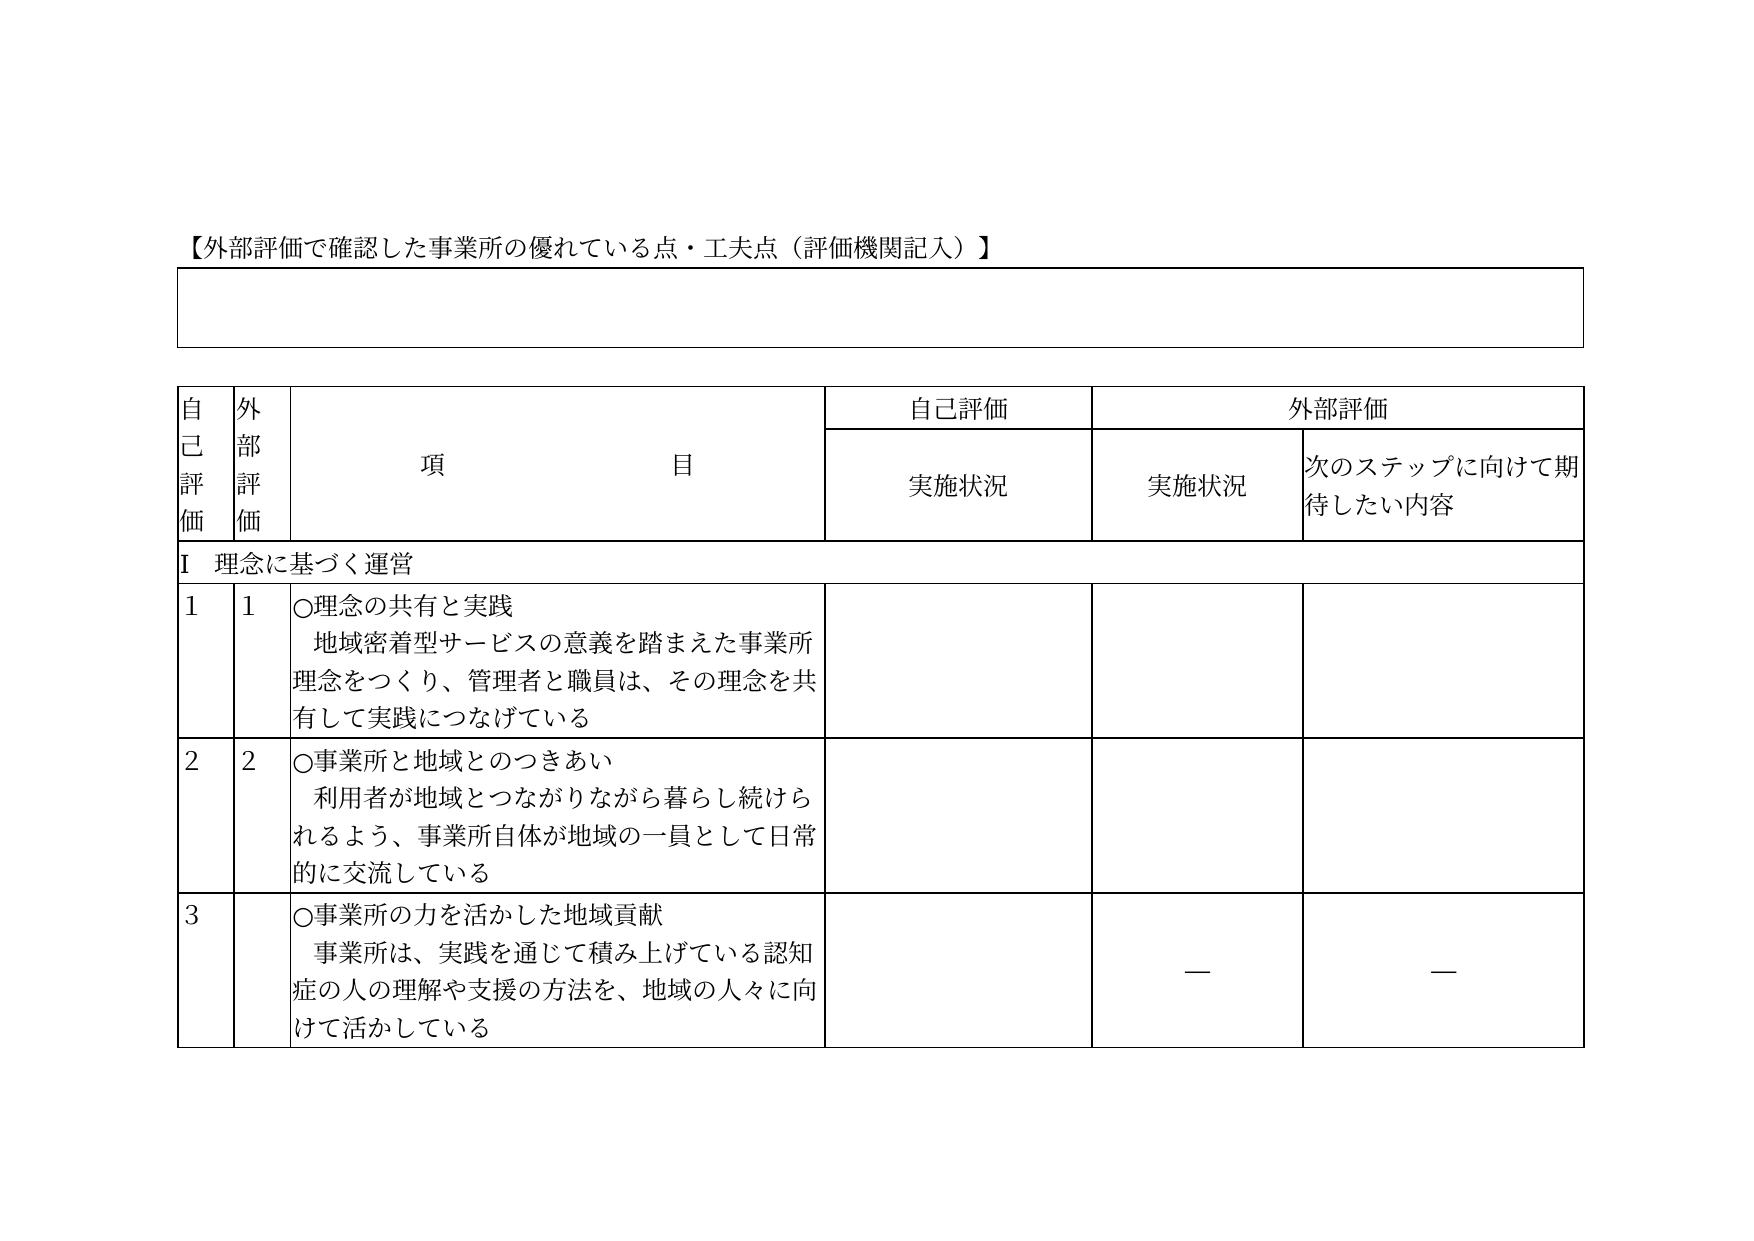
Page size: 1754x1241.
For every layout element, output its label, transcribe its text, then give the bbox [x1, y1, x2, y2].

table_cell ３ [179, 894, 233, 1047]
table_cell [1304, 584, 1583, 737]
table_cell ２ [235, 739, 290, 892]
table_header 外部評価 [1093, 387, 1583, 428]
table_cell ２ [179, 739, 233, 892]
table_cell [826, 894, 1091, 1047]
table_header 【外部評価で確認した事業所の優れている点・工夫点（評価機関記入）】 [177, 226, 1583, 267]
table_cell 実施状況 [826, 430, 1091, 540]
table_cell [1093, 739, 1302, 892]
table_header 自 己 評 価 [179, 387, 233, 540]
table_cell ― [1304, 894, 1583, 1047]
table_cell [1093, 584, 1302, 737]
table_cell [1304, 739, 1583, 892]
table_header 外 部 評 価 [235, 387, 290, 540]
table_cell [178, 269, 1583, 347]
table_cell ○理念の共有と実践 地域密着型サービスの意義を踏まえた事業所理念をつくり、管理者と職員は、その理念を共有して実践につなげている [291, 584, 824, 737]
table_cell ○事業所と地域とのつきあい 利用者が地域とつながりながら暮らし続けられるよう、事業所自体が地域の一員として日常的に交流している [291, 739, 824, 892]
table_cell Ⅰ 理念に基づく運営 [179, 542, 1583, 583]
table_cell 次のステップに向けて期待したい内容 [1304, 430, 1583, 540]
table_cell 実施状況 [1093, 430, 1302, 540]
table_header 項 目 [291, 387, 824, 540]
table_cell [826, 739, 1091, 892]
table_cell １ [235, 584, 290, 737]
table_cell ― [1093, 894, 1302, 1047]
table_cell [235, 894, 290, 1047]
table_cell １ [179, 584, 233, 737]
table_cell [826, 584, 1091, 737]
table_header 自己評価 [826, 387, 1091, 428]
table_cell ○事業所の力を活かした地域貢献 事業所は、実践を通じて積み上げている認知症の人の理解や支援の方法を、地域の人々に向けて活かしている [291, 894, 824, 1047]
